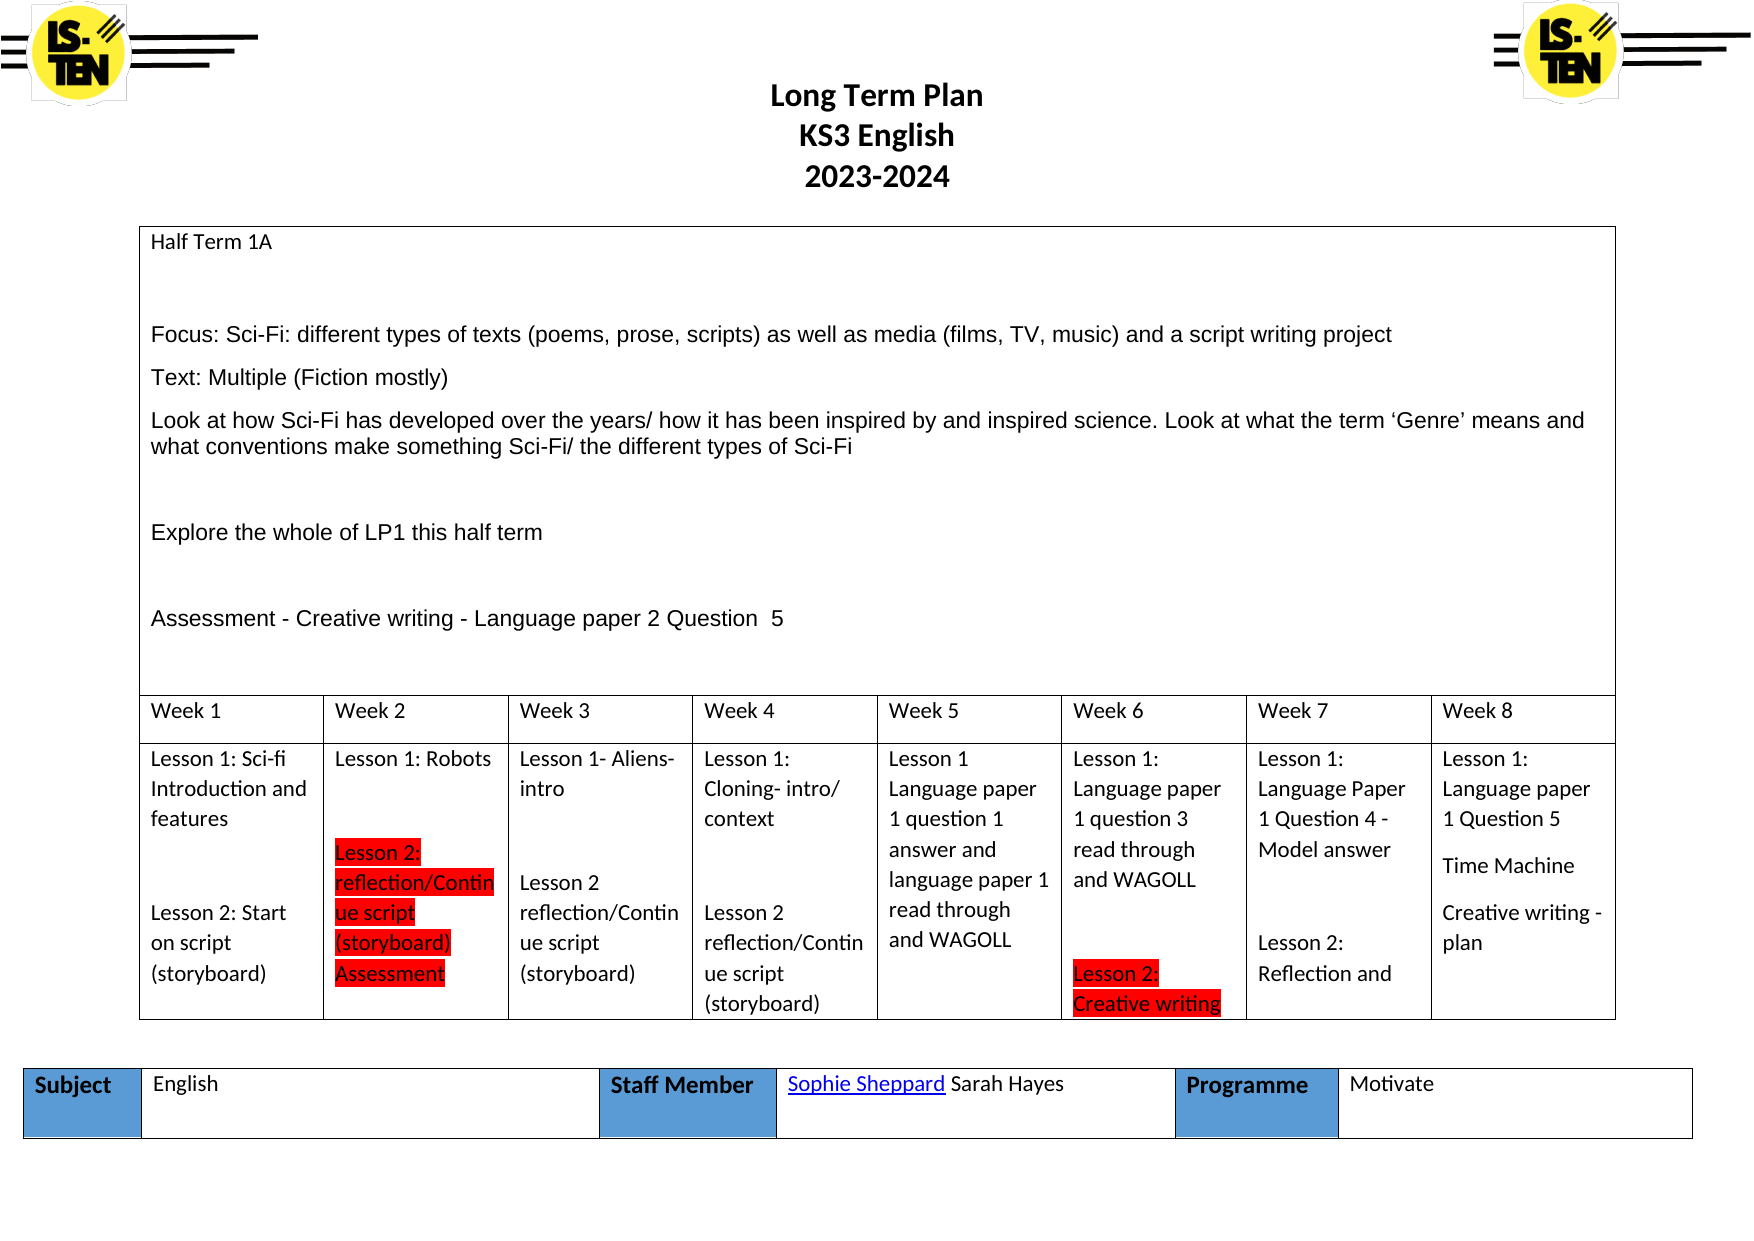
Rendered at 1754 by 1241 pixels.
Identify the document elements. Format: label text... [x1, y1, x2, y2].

table_cell Week 3 [509, 696, 692, 743]
table_header Half Term 1A Focus: Sci-Fi: different types of texts (poems, prose, scripts) as well as media (films, TV, music) and a script writing project Text: Multiple (Fiction mostly) Look at how Sci-Fi has developed over the years/ how it has been inspired by and inspired science. Look at what the term ‘Genre’ means and what conventions make something Sci-Fi/ the different types of Sci-Fi Explore the whole of LP1 this half term Assessment - Creative writing - Language paper 2 Question 5 [140, 227, 1615, 695]
table_cell Lesson 1: Robots Lesson 2: reflection/Continue script (storyboard) Assessment Lesson 3: Robots Lesson 4: Robots Lesson 5: Acc reader, [324, 744, 508, 1019]
table_cell Week 8 [1432, 696, 1615, 743]
table_cell Week 6 [1062, 696, 1246, 743]
table_cell Week 4 [693, 696, 877, 743]
table_cell Week 5 [878, 696, 1061, 743]
picture [1493, 0, 1751, 104]
table_cell Week 2 [324, 696, 508, 743]
picture [1, 1, 258, 106]
table_cell Week 7 [1247, 696, 1431, 743]
table_cell Week 1 [140, 696, 323, 743]
